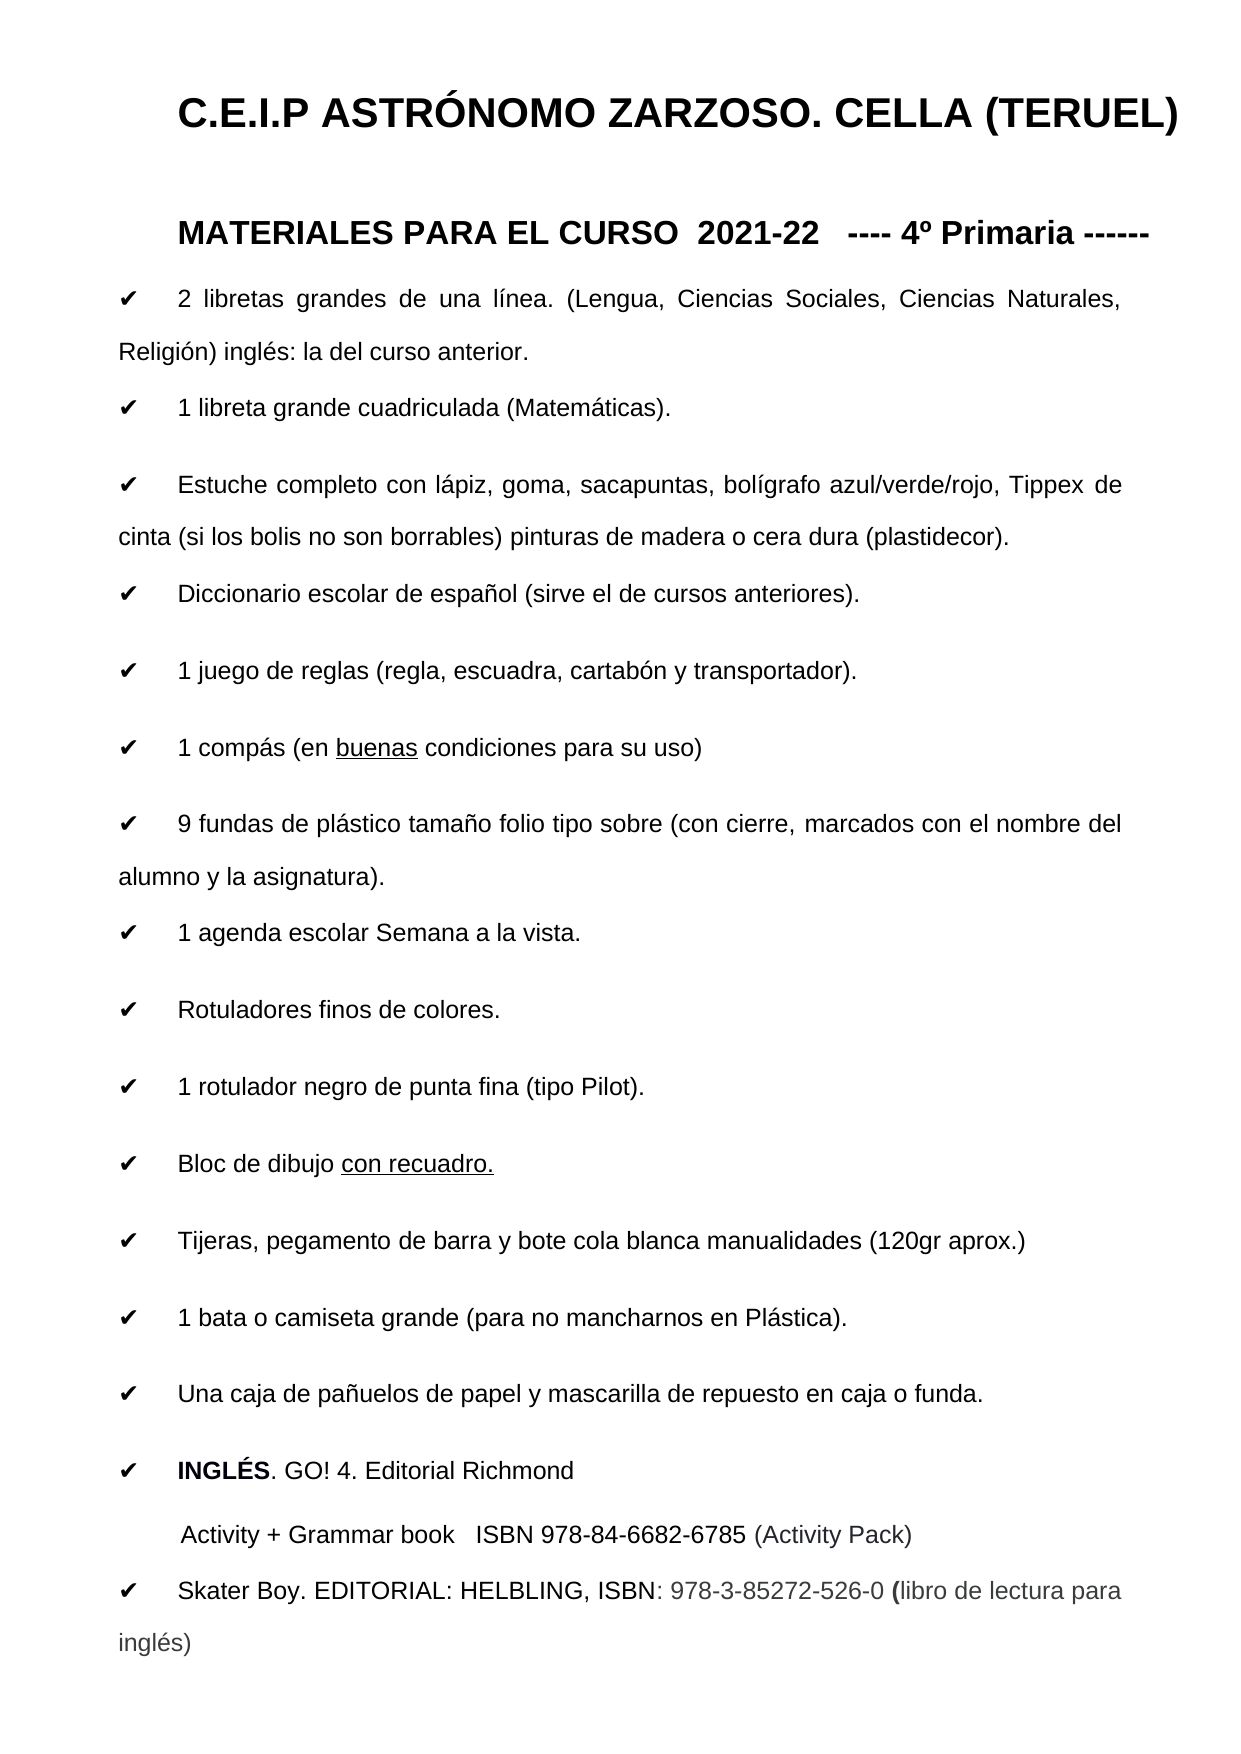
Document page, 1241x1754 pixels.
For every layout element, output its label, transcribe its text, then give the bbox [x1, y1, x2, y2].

list 1 compás (en buenas condiciones para su uso) [118, 719, 1122, 770]
list 1 juego de reglas (regla, escuadra, cartabón y transportador). [118, 642, 1122, 693]
list Estuche completo con lápiz, goma, sacapuntas, bolígrafo azul/verde/rojo, Tippex de cinta (si los bolis no son borrables) pinturas de madera o cera dura (plastidecor). [118, 456, 1122, 551]
list Diccionario escolar de español (sirve el de cursos anteriores). [118, 565, 1122, 616]
text Activity + Grammar book ISBN 978-84-6682-6785 (Activity Pack) [118, 1519, 1137, 1548]
list 2 libretas grandes de una línea. (Lengua, Ciencias Sociales, Ciencias Naturales, Religión) inglés: la del curso anterior. [118, 271, 1122, 365]
list 1 rotulador negro de punta fina (tipo Pilot). [118, 1058, 1122, 1109]
list Skater Boy. EDITORIAL: HELBLING, ISBN: 978-3-85272-526-0 (libro de lectura para inglés) [118, 1563, 1122, 1657]
list 1 libreta grande cuadriculada (Matemáticas). [118, 379, 1122, 431]
list Bloc de dibujo con recuadro. [118, 1135, 1122, 1186]
list INGLÉS. GO! 4. Editorial Richmond [118, 1443, 1122, 1494]
list 9 fundas de plástico tamaño folio tipo sobre (con cierre, marcados con el nombre del alumno y la asignatura). [118, 796, 1122, 890]
text C.E.I.P ASTRÓNOMO ZARZOSO. CELLA (TERUEL) [177, 89, 1181, 137]
list 1 bata o camiseta grande (para no mancharnos en Plástica). [118, 1289, 1122, 1340]
list Tijeras, pegamento de barra y bote cola blanca manualidades (120gr aprox.) [118, 1212, 1122, 1263]
list Una caja de pañuelos de papel y mascarilla de repuesto en caja o funda. [118, 1366, 1122, 1417]
list 1 agenda escolar Semana a la vista. [118, 904, 1122, 956]
list Rotuladores finos de colores. [118, 981, 1122, 1033]
text MATERIALES PARA EL CURSO 2021-22 ---- 4º Primaria ------ [177, 213, 1181, 252]
